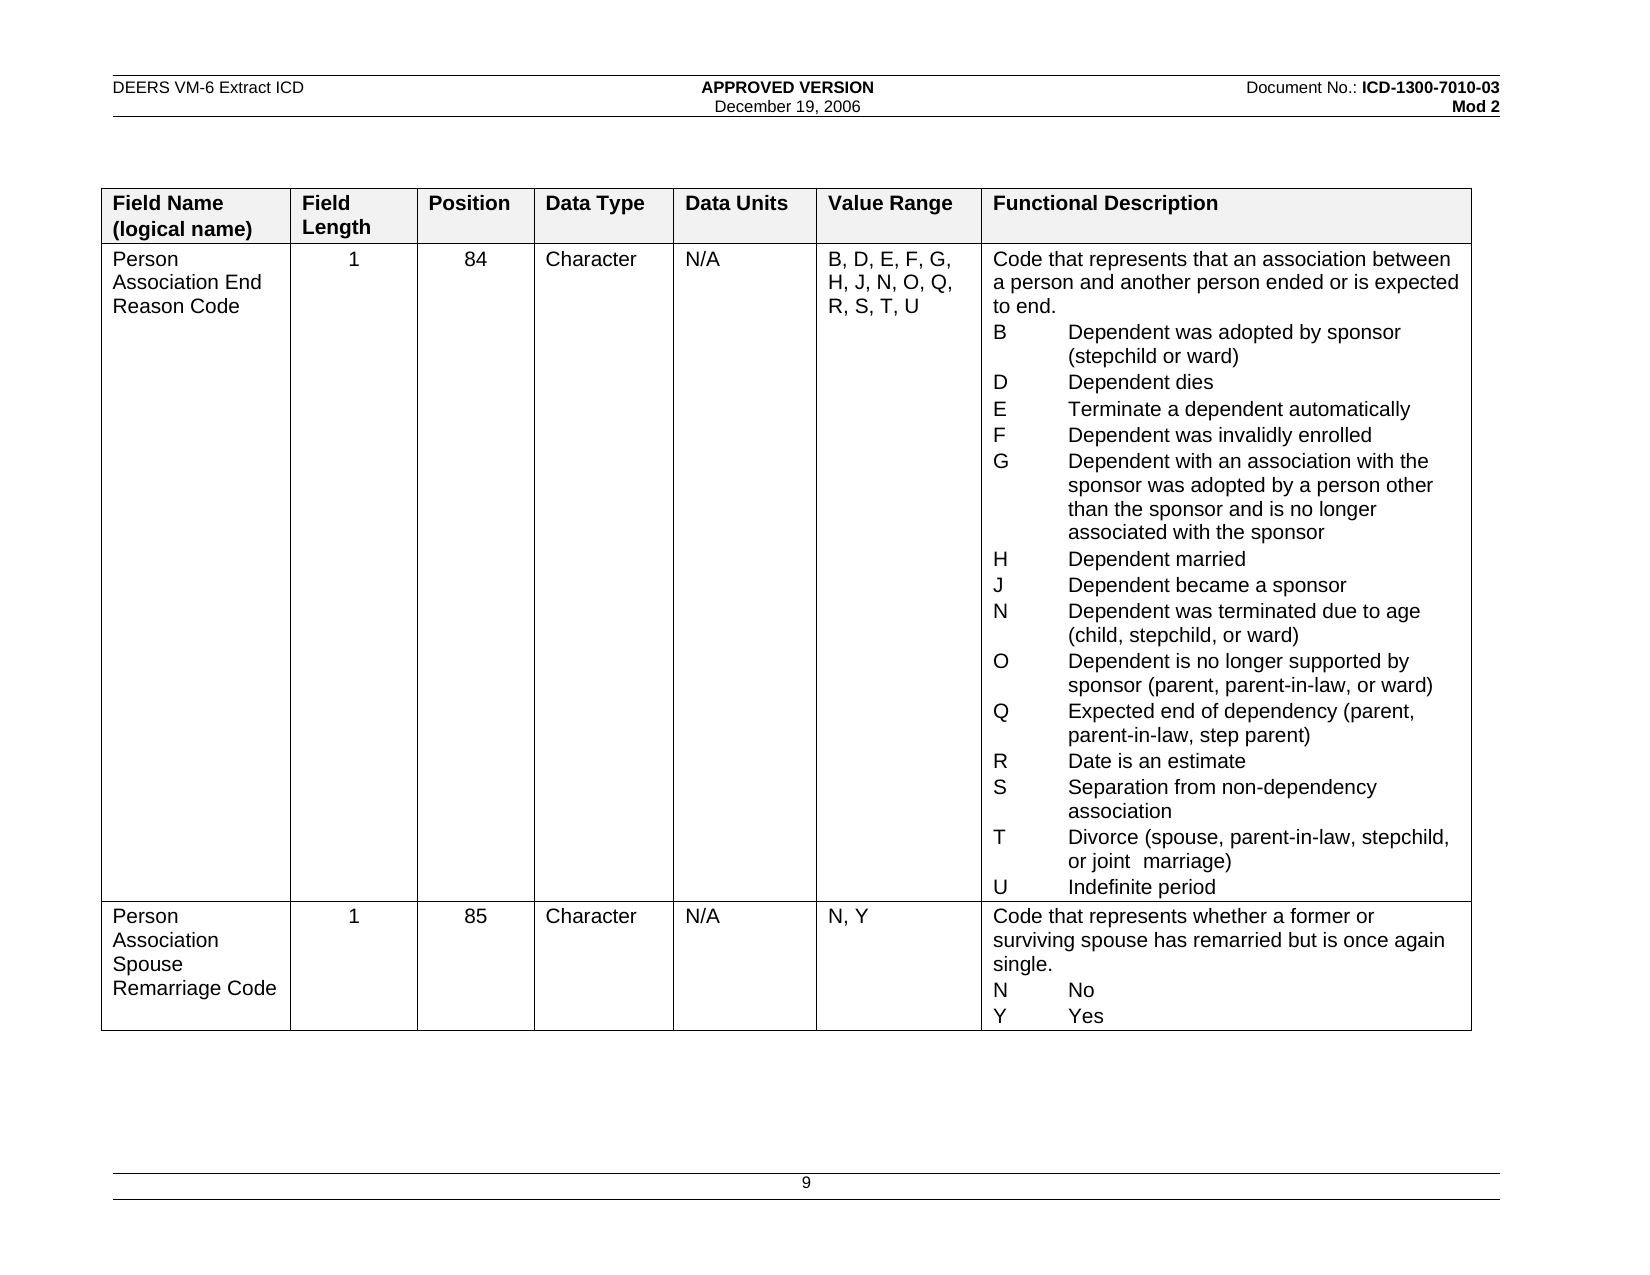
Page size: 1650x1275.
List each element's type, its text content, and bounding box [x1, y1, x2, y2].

table_cell 84 [418, 244, 534, 901]
table_cell N, Y [817, 902, 981, 1030]
table_cell N/A [674, 902, 816, 1030]
table_cell 1 [291, 902, 417, 1030]
table_header Field Length [291, 189, 417, 243]
table_cell Character [535, 902, 673, 1030]
table_header Functional Description [982, 189, 1471, 243]
table_cell Person Association End Reason Code [102, 244, 290, 901]
table_cell 1 [291, 244, 417, 901]
table_cell N/A [674, 244, 816, 901]
table_cell B, D, E, F, G, H, J, N, O, Q, R, S, T, U [817, 244, 981, 901]
table_header Position [418, 189, 534, 243]
table_cell Code that represents whether a former or surviving spouse has remarried but is once again single. N No Y Yes [982, 902, 1471, 1030]
table_cell Code that represents that an association between a person and another person ended or is expected to end. B Dependent was adopted by sponsor (stepchild or ward) D Dependent dies E Terminate a dependent automatically F Dependent was invalidly enrolled G Dependent with an association with the sponsor was adopted by a person other than the sponsor and is no longer associated with the sponsor H Dependent married J Dependent became a sponsor N Dependent was terminated due to age (child, stepchild, or ward) O Dependent is no longer supported by sponsor (parent, parent-in-law, or ward) Q Expected end of dependency (parent, parent-in-law, step parent) R Date is an estimate S Separation from non-dependency association T Divorce (spouse, parent-in-law, stepchild, or joint marriage) U Indefinite period [982, 244, 1471, 901]
table_cell Character [535, 244, 673, 901]
table_header Field Name (logical name) [102, 189, 290, 243]
table_header Data Units [674, 189, 816, 243]
table_cell Person Association Spouse Remarriage Code [102, 902, 290, 1030]
table_header [817, 189, 981, 243]
table_cell 85 [418, 902, 534, 1030]
table_header Data Type [535, 189, 673, 243]
